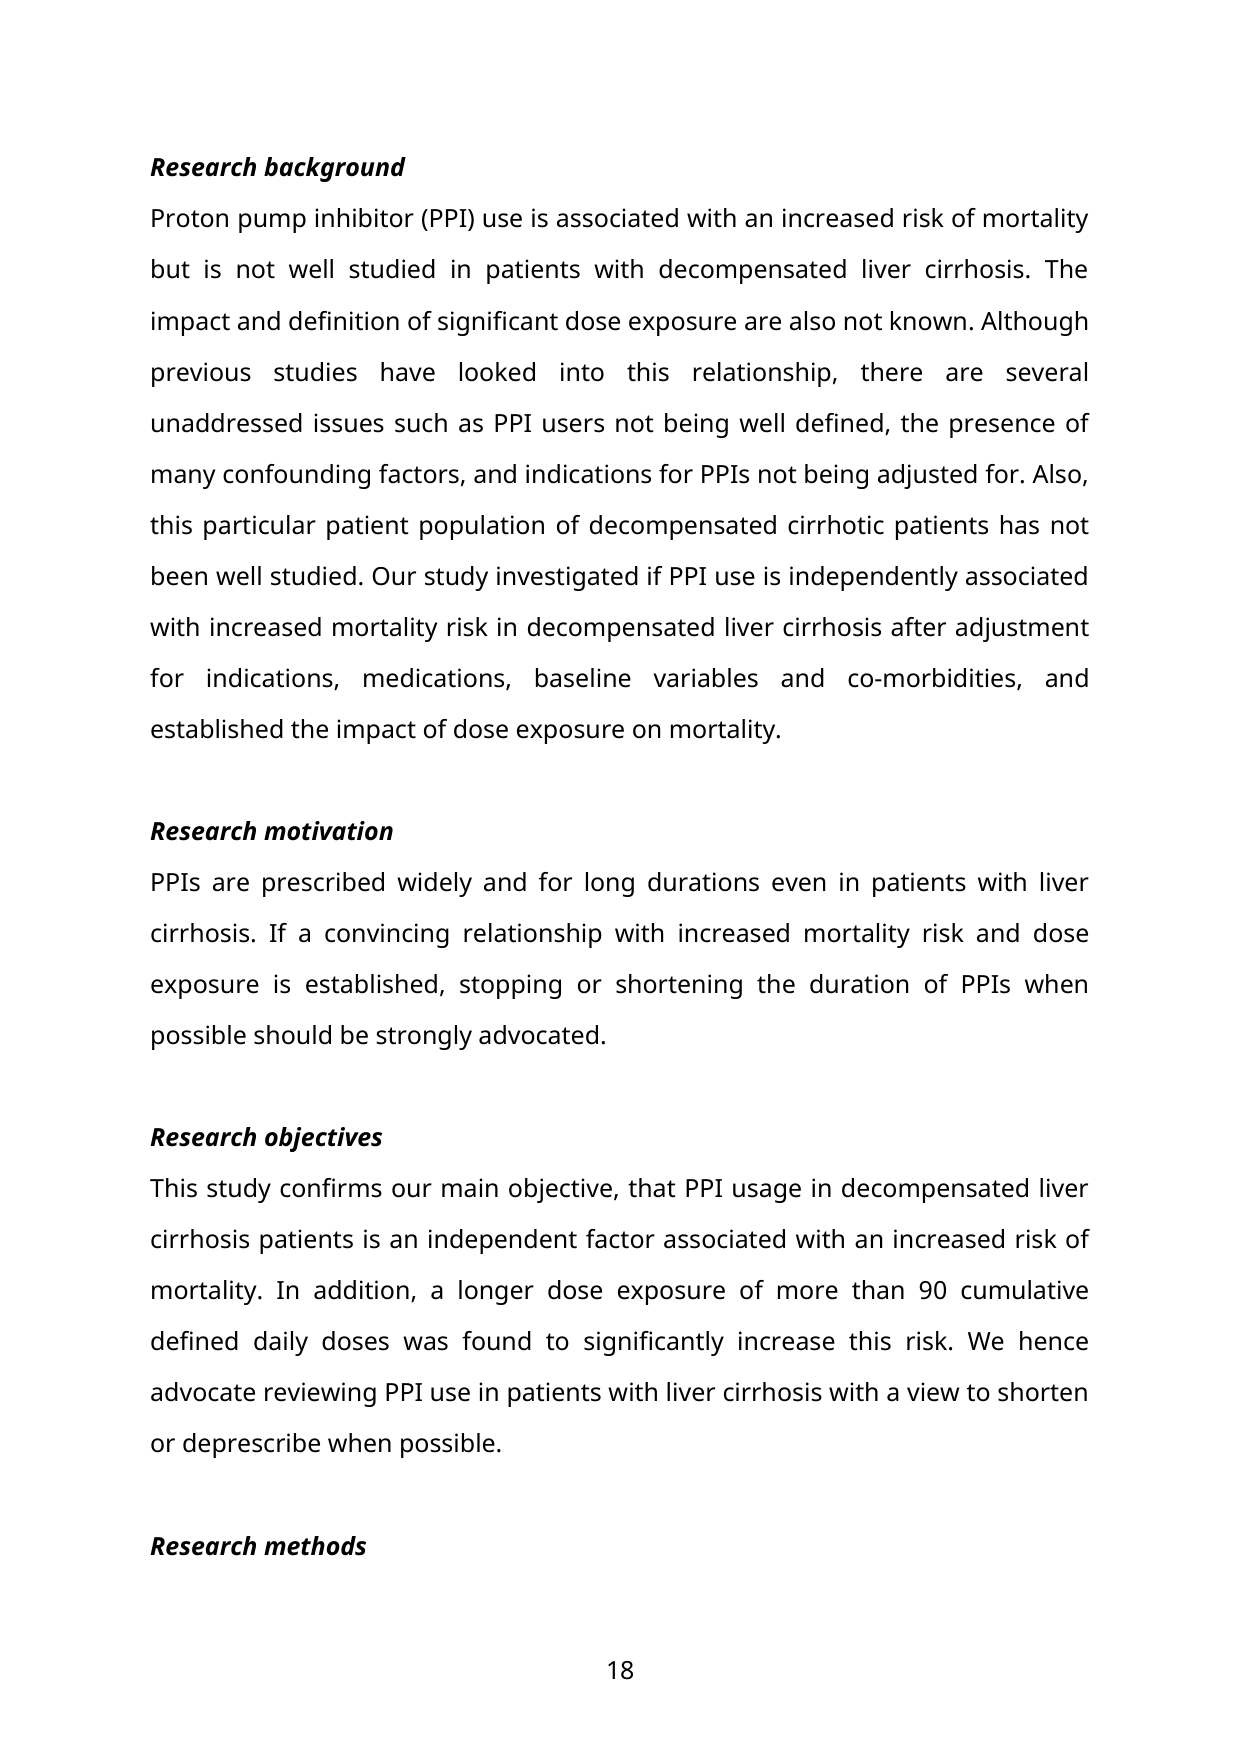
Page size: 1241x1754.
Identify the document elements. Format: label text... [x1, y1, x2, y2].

text Research background [150, 150, 1090, 184]
text PPIs are prescribed widely and for long durations even in patients with liver cirrhosis. If a convincing relationship with increased mortality risk and dose exposure is established, stopping or shortening the duration of PPIs when possible should be strongly advocated. [150, 864, 1090, 1052]
text This study confirms our main objective, that PPI usage in decompensated liver cirrhosis patients is an independent factor associated with an increased risk of mortality. In addition, a longer dose exposure of more than 90 cumulative defined daily doses was found to significantly increase this risk. We hence advocate reviewing PPI use in patients with liver cirrhosis with a view to shorten or deprescribe when possible. [150, 1171, 1090, 1460]
text Research objectives [150, 1120, 1090, 1154]
text Research motivation [150, 813, 1090, 848]
text Proton pump inhibitor (PPI) use is associated with an increased risk of mortality but is not well studied in patients with decompensated liver cirrhosis. The impact and definition of significant dose exposure are also not known. Although previous studies have looked into this relationship, there are several unaddressed issues such as PPI users not being well defined, the presence of many confounding factors, and indications for PPIs not being adjusted for. Also, this particular patient population of decompensated cirrhotic patients has not been well studied. Our study investigated if PPI use is independently associated with increased mortality risk in decompensated liver cirrhosis after adjustment for indications, medications, baseline variables and co-morbidities, and established the impact of dose exposure on mortality. [150, 201, 1090, 746]
text Research methods [150, 1528, 1090, 1562]
